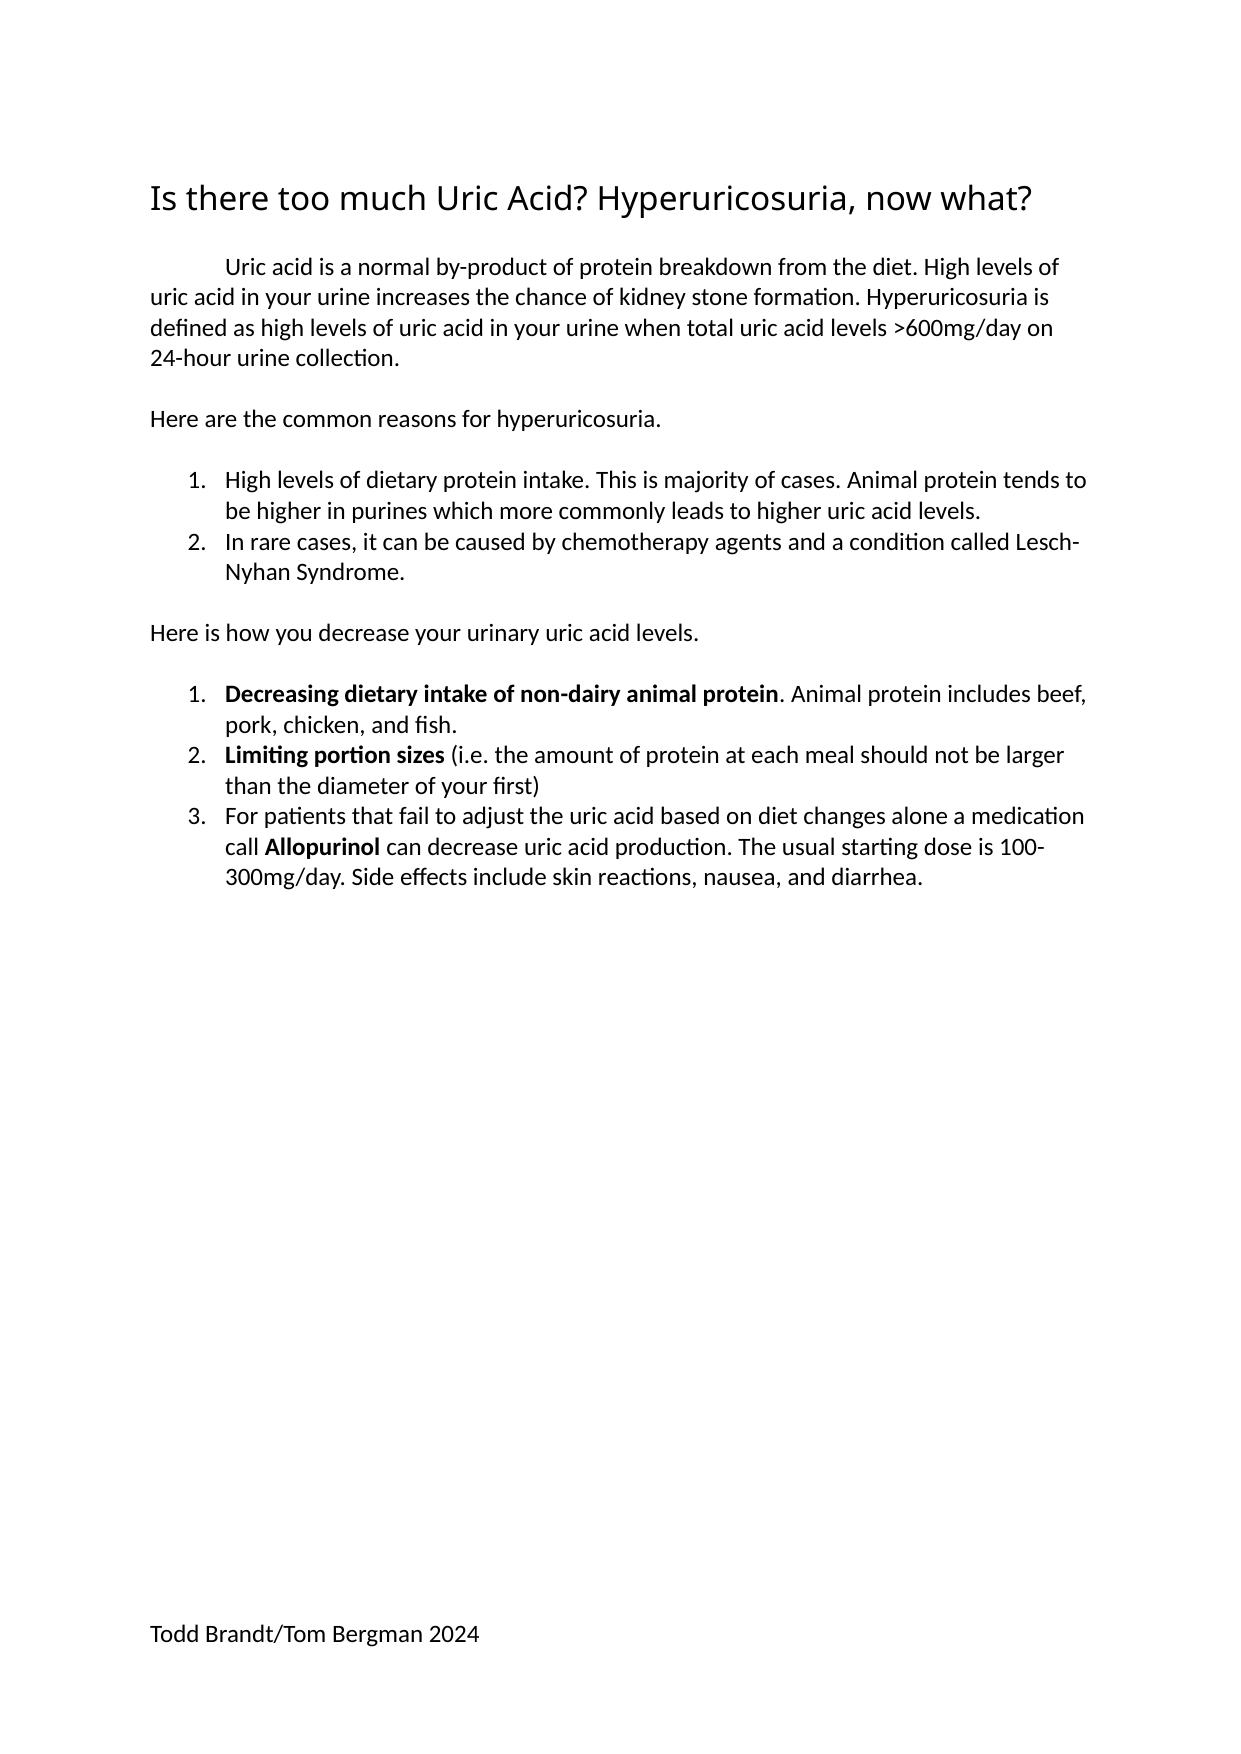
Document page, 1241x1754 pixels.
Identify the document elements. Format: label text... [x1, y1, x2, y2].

list Decreasing dietary intake of non-dairy animal protein. Animal protein includes beef, pork, chicken, and fish. [187, 678, 1090, 739]
subtitle Is there too much Uric Acid? Hyperuricosuria, now what? [150, 175, 1090, 220]
text Here are the common reasons for hyperuricosuria. [150, 403, 1090, 434]
list Limiting portion sizes (i.e. the amount of protein at each meal should not be larger than the diameter of your first) [187, 739, 1090, 800]
list High levels of dietary protein intake. This is majority of cases. Animal protein tends to be higher in purines which more commonly leads to higher uric acid levels. [187, 464, 1090, 526]
list In rare cases, it can be caused by chemotherapy agents and a condition called Lesch-Nyhan Syndrome. [187, 526, 1090, 587]
list For patients that fail to adjust the uric acid based on diet changes alone a medication call Allopurinol can decrease uric acid production. The usual starting dose is 100-300mg/day. Side effects include skin reactions, nausea, and diarrhea. [187, 800, 1090, 892]
text Uric acid is a normal by-product of protein breakdown from the diet. High levels of uric acid in your urine increases the chance of kidney stone formation. Hyperuricosuria is defined as high levels of uric acid in your urine when total uric acid levels >600mg/day on 24-hour urine collection. [150, 251, 1090, 373]
text Here is how you decrease your urinary uric acid levels. [150, 617, 1090, 648]
